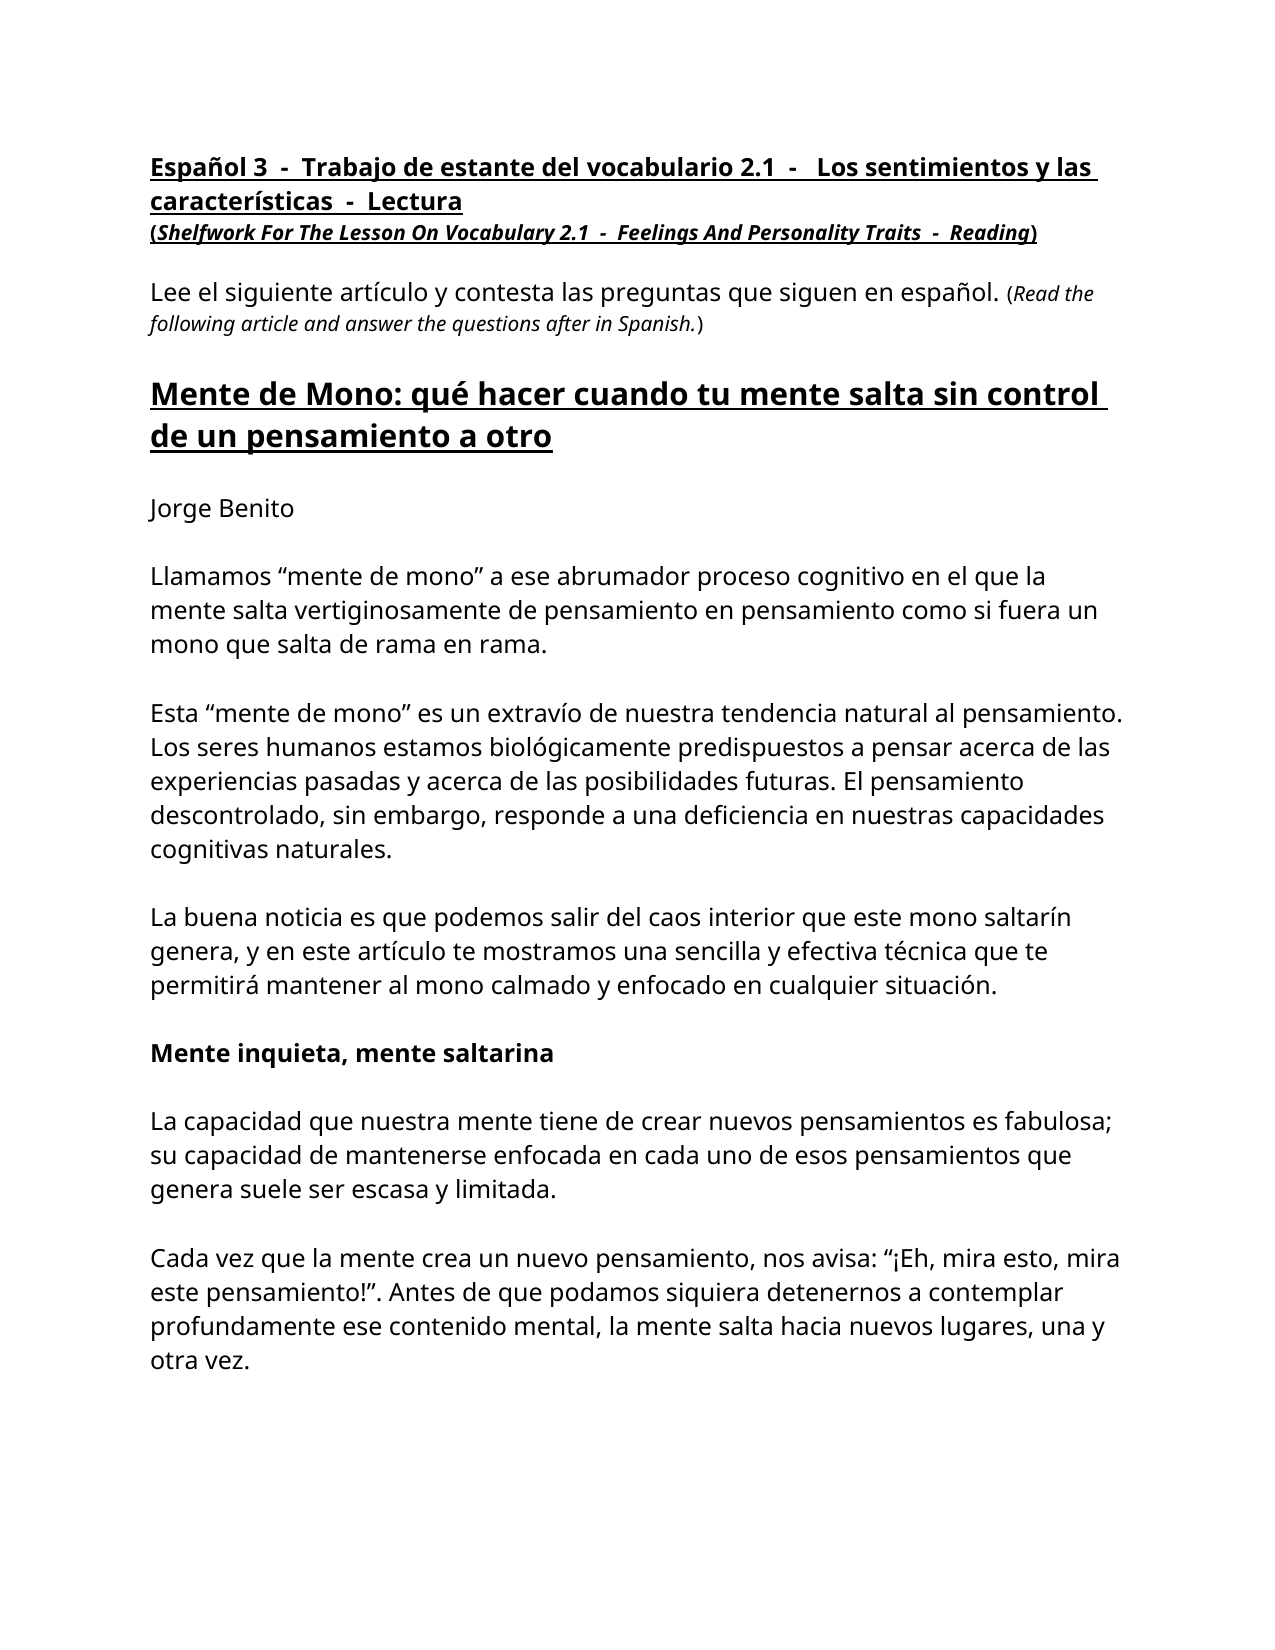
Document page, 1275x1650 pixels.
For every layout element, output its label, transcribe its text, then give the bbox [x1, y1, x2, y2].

text (Shelfwork For The Lesson On Vocabulary 2.1 - Feelings And Personality Traits - Reading) [150, 218, 1125, 247]
text Esta “mente de mono” es un extravío de nuestra tendencia natural al pensamiento. Los seres humanos estamos biológicamente predispuestos a pensar acerca de las experiencias pasadas y acerca de las posibilidades futuras. El pensamiento descontrolado, sin embargo, responde a una deficiencia en nuestras capacidades cognitivas naturales. [150, 695, 1125, 866]
text Jorge Benito [150, 491, 1125, 525]
text La capacidad que nuestra mente tiene de crear nuevos pensamientos es fabulosa; su capacidad de mantenerse enfocada en cada uno de esos pensamientos que genera suele ser escasa y limitada. [150, 1104, 1125, 1206]
text Lee el siguiente artículo y contesta las preguntas que siguen en español. (Read the following article and answer the questions after in Spanish.) [150, 275, 1125, 337]
text La buena noticia es que podemos salir del caos interior que este mono saltarín genera, y en este artículo te mostramos una sencilla y efectiva técnica que te permitirá mantener al mono calmado y enfocado en cualquier situación. [150, 899, 1125, 1002]
text Llamamos “mente de mono” a ese abrumador proceso cognitivo en el que la mente salta vertiginosamente de pensamiento en pensamiento como si fuera un mono que salta de rama en rama. [150, 559, 1125, 661]
text Mente inquieta, mente saltarina [150, 1036, 1125, 1070]
text Mente de Mono: qué hacer cuando tu mente salta sin control de un pensamiento a otro [150, 372, 1125, 457]
text Español 3 - Trabajo de estante del vocabulario 2.1 - Los sentimientos y las características - Lectura [150, 150, 1125, 218]
text Cada vez que la mente crea un nuevo pensamiento, nos avisa: “¡Eh, mira esto, mira este pensamiento!”. Antes de que podamos siquiera detenernos a contemplar profundamente ese contenido mental, la mente salta hacia nuevos lugares, una y otra vez. [150, 1240, 1125, 1376]
